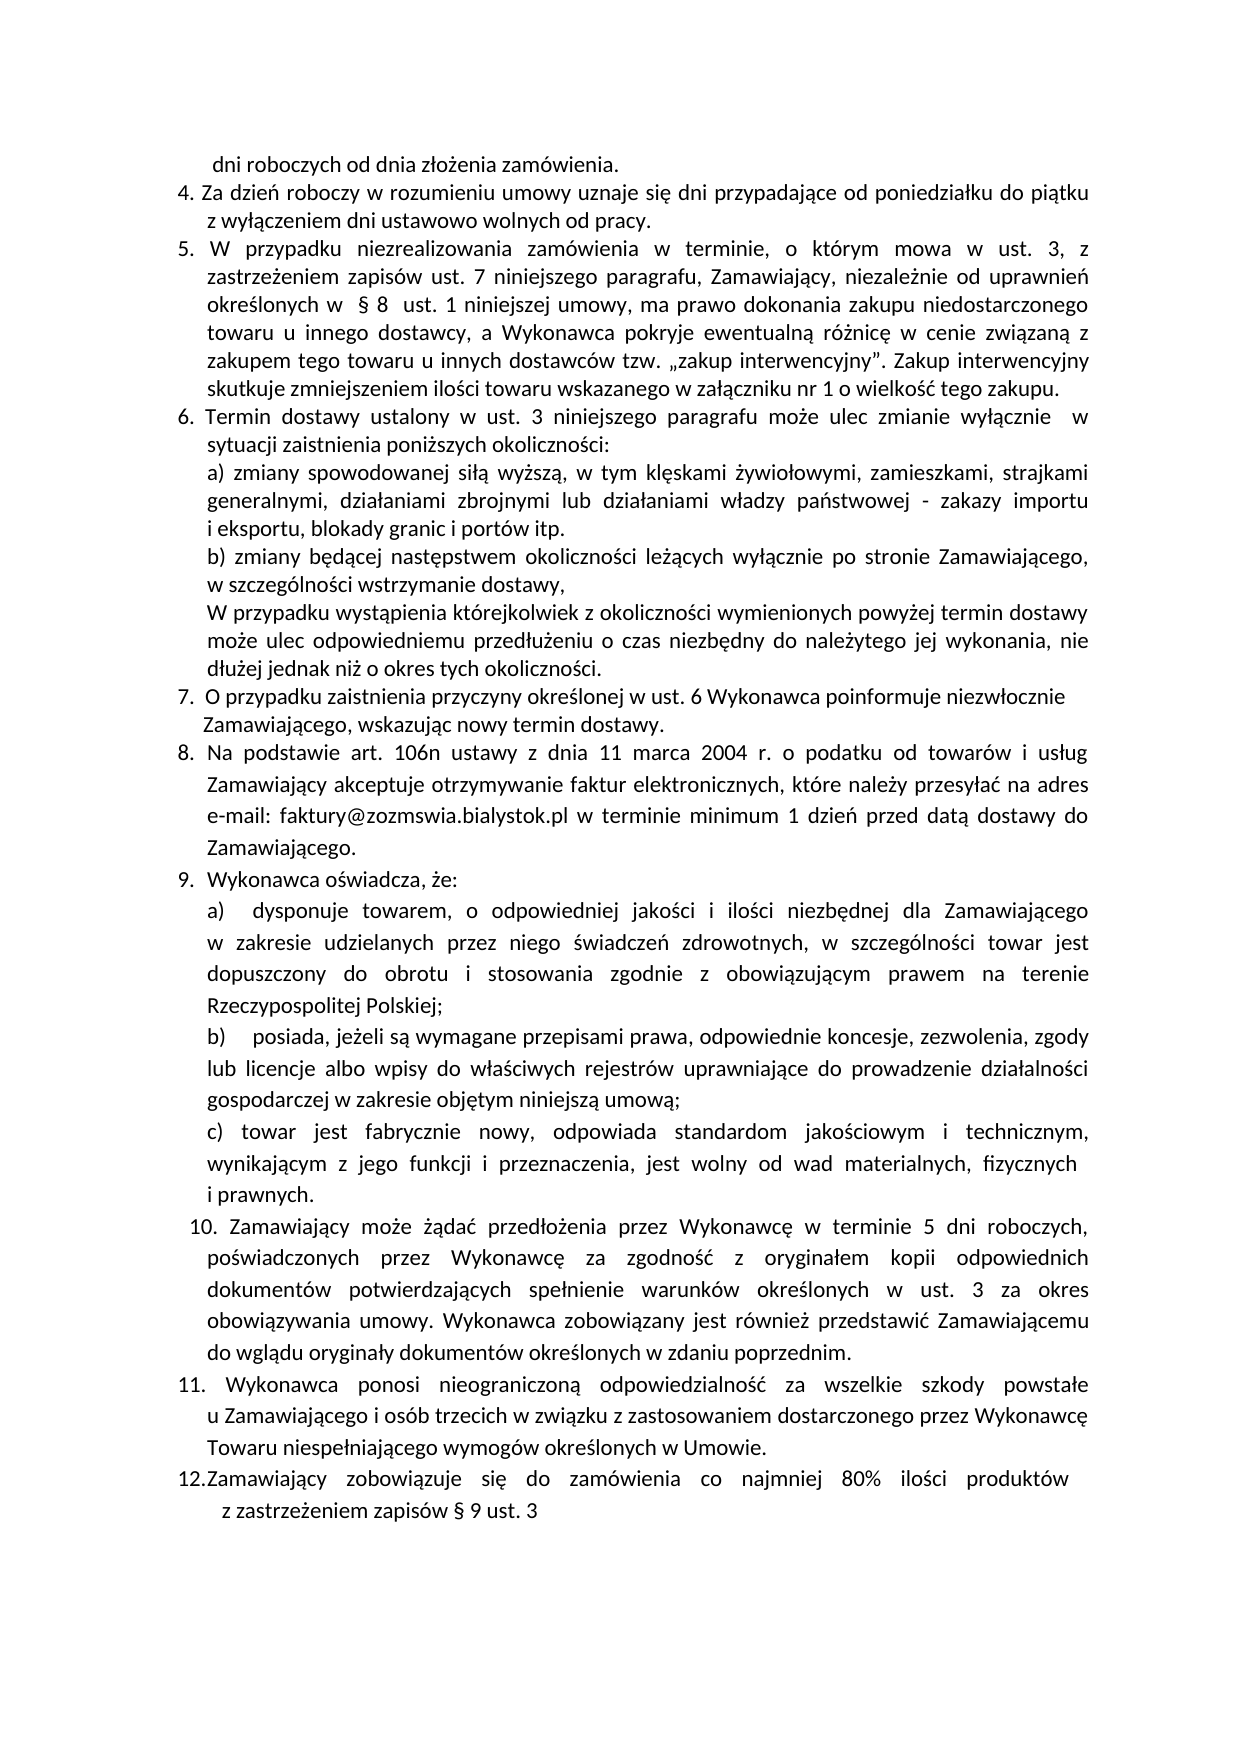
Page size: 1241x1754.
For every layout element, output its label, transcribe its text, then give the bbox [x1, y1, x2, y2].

text a) zmiany spowodowanej siłą wyższą, w tym klęskami żywiołowymi, zamieszkami, strajkami generalnymi, działaniami zbrojnymi lub działaniami władzy państwowej - zakazy importu i eksportu, blokady granic i portów itp. [207, 458, 1090, 542]
list Na podstawie art. 106n ustawy z dnia 11 marca 2004 r. o podatku od towarów i usług Zamawiający akceptuje otrzymywanie faktur elektronicznych, które należy przesyłać na adres e-mail: faktury@zozmswia.bialystok.pl w terminie minimum 1 dzień przed datą dostawy do Zamawiającego. [177, 738, 1090, 861]
text 5. W przypadku niezrealizowania zamówienia w terminie, o którym mowa w ust. 3, z zastrzeżeniem zapisów ust. 7 niniejszego paragrafu, Zamawiający, niezależnie od uprawnień określonych w § 8 ust. 1 niniejszej umowy, ma prawo dokonania zakupu niedostarczonego towaru u innego dostawcy, a Wykonawca pokryje ewentualną różnicę w cenie związaną z zakupem tego towaru u innych dostawców tzw. „zakup interwencyjny”. Zakup interwencyjny skutkuje zmniejszeniem ilości towaru wskazanego w załączniku nr 1 o wielkość tego zakupu. [177, 234, 1090, 402]
text 10. Zamawiający może żądać przedłożenia przez Wykonawcę w terminie 5 dni roboczych, poświadczonych przez Wykonawcę za zgodność z oryginałem kopii odpowiednich dokumentów potwierdzających spełnienie warunków określonych w ust. 3 za okres obowiązywania umowy. Wykonawca zobowiązany jest również przedstawić Zamawiającemu do wglądu oryginały dokumentów określonych w zdaniu poprzednim. [177, 1212, 1090, 1366]
list Zamawiający zobowiązuje się do zamówienia co najmniej 80% ilości produktów z zastrzeżeniem zapisów § 9 ust. 3 [177, 1464, 1090, 1524]
text W przypadku wystąpienia którejkolwiek z okoliczności wymienionych powyżej termin dostawy może ulec odpowiedniemu przedłużeniu o czas niezbędny do należytego jej wykonania, nie dłużej jednak niż o okres tych okoliczności. [177, 598, 1090, 682]
text dni roboczych od dnia złożenia zamówienia. [207, 150, 1090, 178]
text b) posiada, jeżeli są wymagane przepisami prawa, odpowiednie koncesje, zezwolenia, zgody lub licencje albo wpisy do właściwych rejestrów uprawniające do prowadzenie działalności gospodarczej w zakresie objętym niniejszą umową; [207, 1022, 1090, 1114]
text b) zmiany będącej następstwem okoliczności leżących wyłącznie po stronie Zamawiającego, w szczególności wstrzymanie dostawy, [207, 542, 1090, 598]
text 4. Za dzień roboczy w rozumieniu umowy uznaje się dni przypadające od poniedziałku do piątku z wyłączeniem dni ustawowo wolnych od pracy. [177, 178, 1090, 234]
text c) towar jest fabrycznie nowy, odpowiada standardom jakościowym i technicznym, wynikającym z jego funkcji i przeznaczenia, jest wolny od wad materialnych, fizycznych i prawnych. [207, 1117, 1090, 1208]
text 7. O przypadku zaistnienia przyczyny określonej w ust. 6 Wykonawca poinformuje niezwłocznie [177, 682, 1090, 710]
text 11. Wykonawca ponosi nieograniczoną odpowiedzialność za wszelkie szkody powstałe u Zamawiającego i osób trzecich w związku z zastosowaniem dostarczonego przez Wykonawcę Towaru niespełniającego wymogów określonych w Umowie. [177, 1370, 1090, 1461]
text Zamawiającego, wskazując nowy termin dostawy. [177, 710, 1090, 738]
list Wykonawca oświadcza, że: [177, 865, 1090, 893]
text 6. Termin dostawy ustalony w ust. 3 niniejszego paragrafu może ulec zmianie wyłącznie w sytuacji zaistnienia poniższych okoliczności: [177, 402, 1090, 458]
text a) dysponuje towarem, o odpowiedniej jakości i ilości niezbędnej dla Zamawiającego w zakresie udzielanych przez niego świadczeń zdrowotnych, w szczególności towar jest dopuszczony do obrotu i stosowania zgodnie z obowiązującym prawem na terenie Rzeczypospolitej Polskiej; [207, 896, 1090, 1019]
